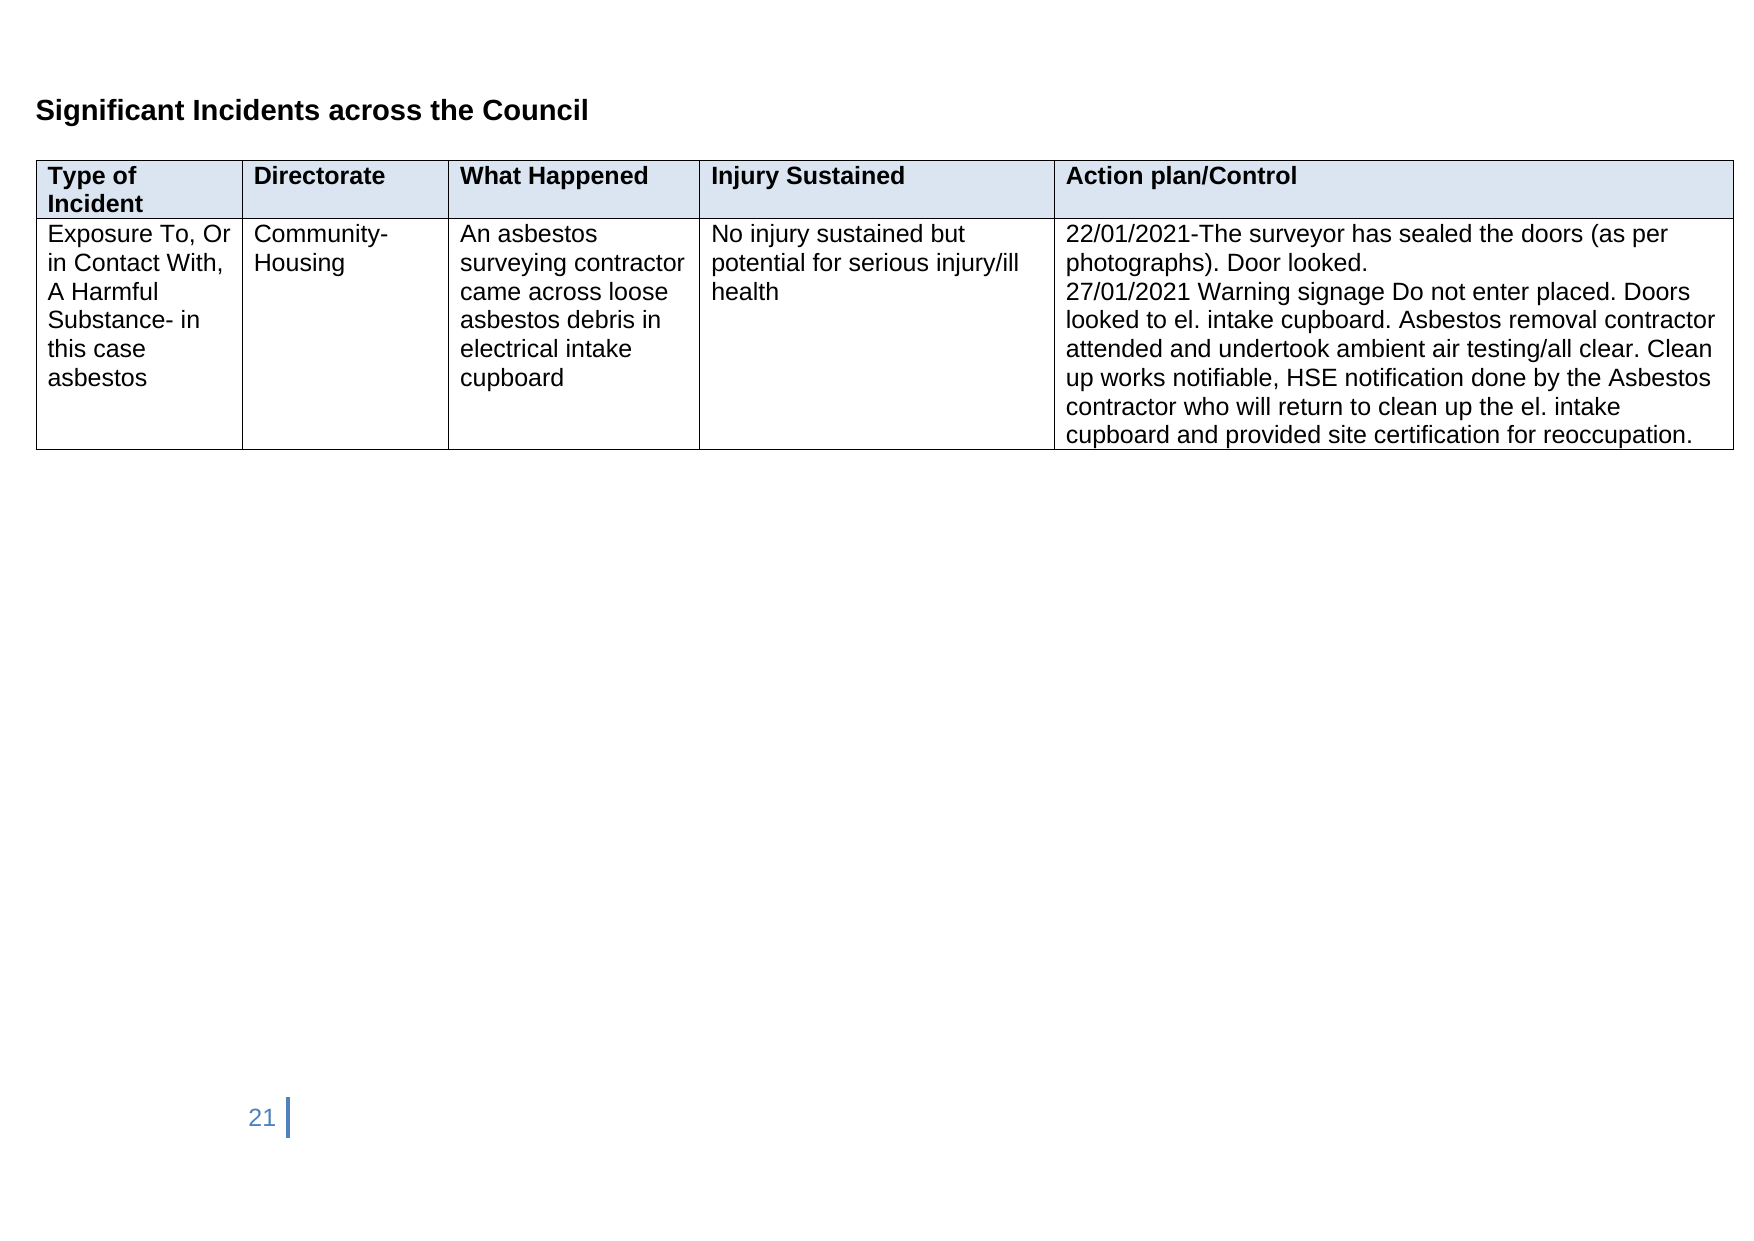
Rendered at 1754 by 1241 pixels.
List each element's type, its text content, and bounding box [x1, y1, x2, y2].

table_cell No injury sustained but potential for serious injury/ill health [700, 219, 1054, 449]
table_header What Happened [449, 161, 699, 218]
table_header Injury Sustained [700, 161, 1054, 218]
table_header Type of Incident [37, 161, 242, 218]
table_cell An asbestos surveying contractor came across loose asbestos debris in electrical intake cupboard [449, 219, 699, 449]
text Significant Incidents across the Council [35, 93, 1718, 126]
table_cell Exposure To, Or in Contact With, A Harmful Substance- in this case asbestos [37, 219, 242, 449]
table_cell Community-Housing [243, 219, 448, 449]
table_cell 22/01/2021-The surveyor has sealed the doors (as per photographs). Door looked. 27/01/2021 Warning signage Do not enter placed. Doors looked to el. intake cupboard. Asbestos removal contractor attended and undertook ambient air testing/all clear. Clean up works notifiable, HSE notification done by the Asbestos contractor who will return to clean up the el. intake cupboard and provided site certification for reoccupation. [1055, 219, 1733, 449]
table_header Action plan/Control [1055, 161, 1733, 218]
table_header Directorate [243, 161, 448, 218]
